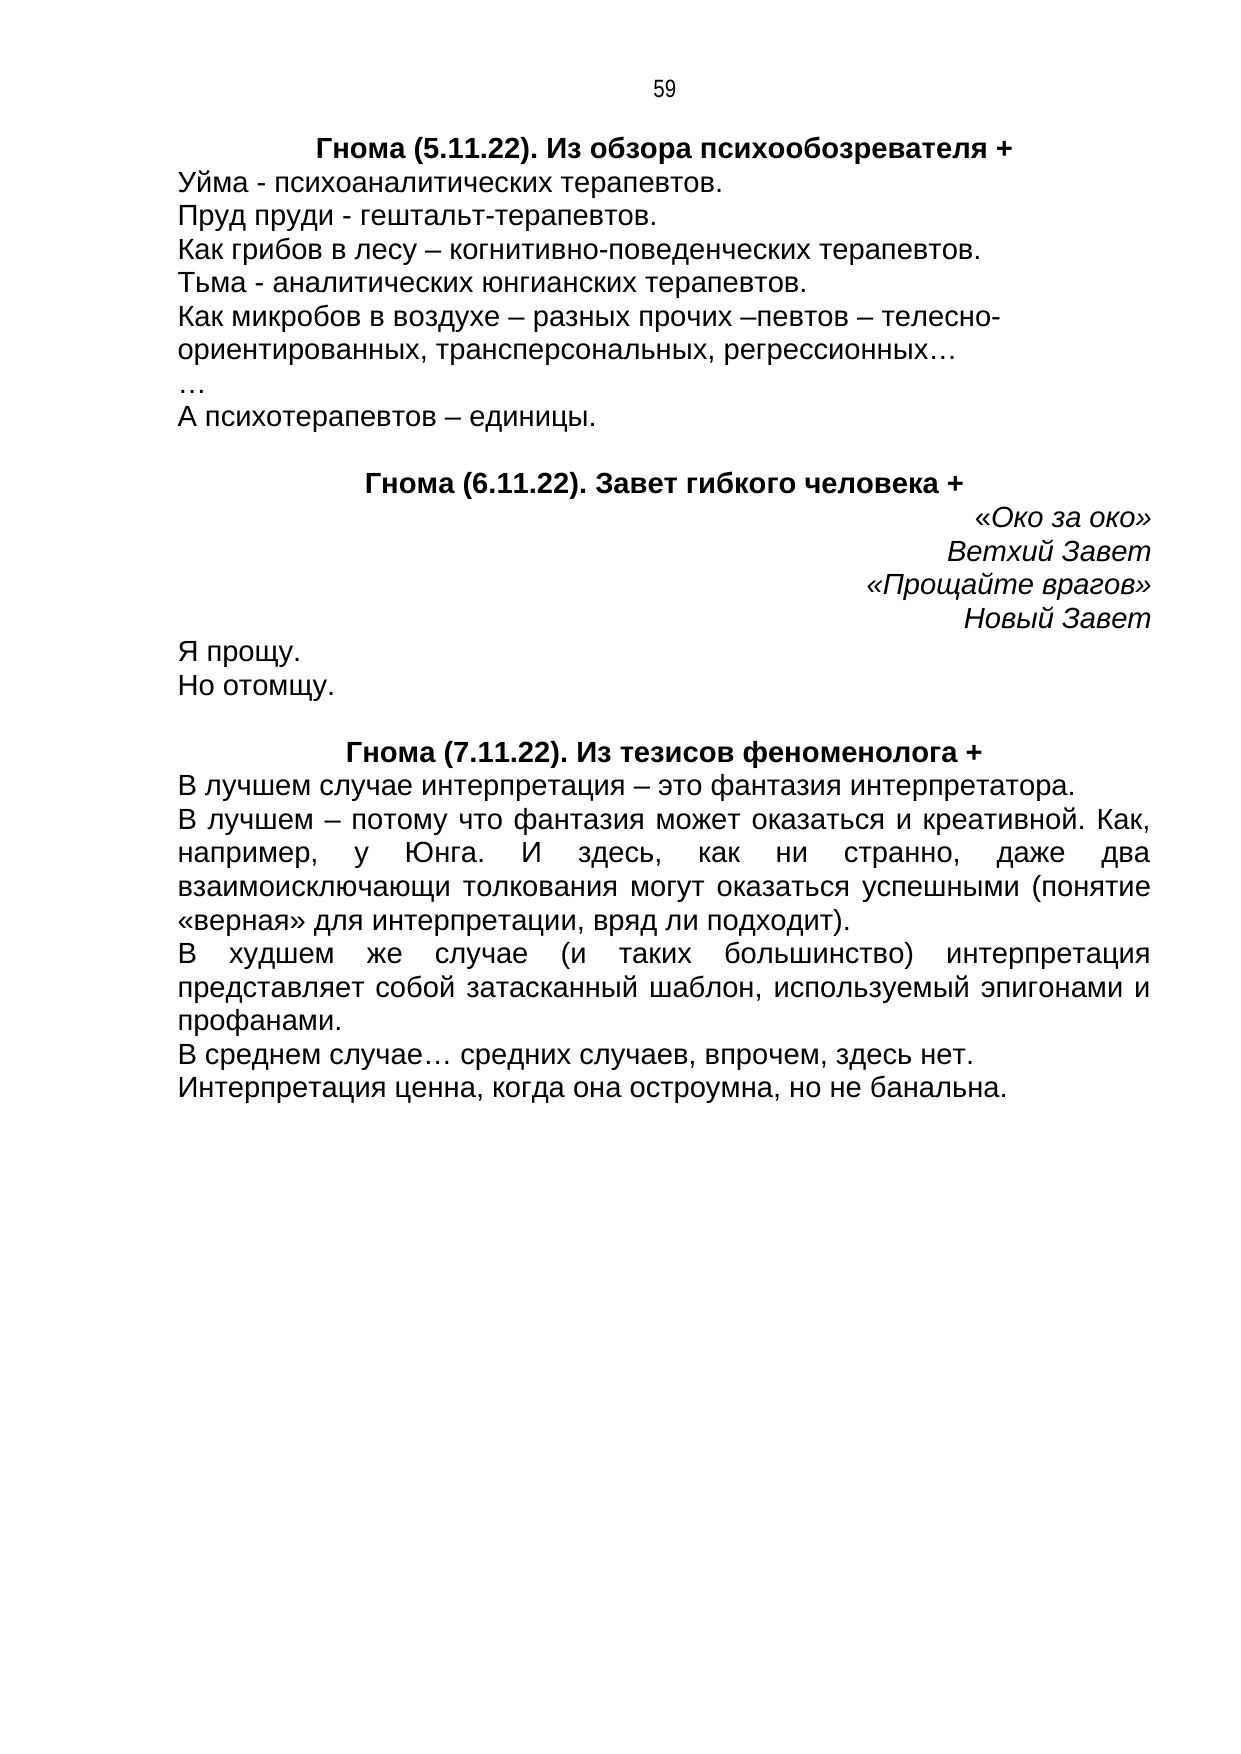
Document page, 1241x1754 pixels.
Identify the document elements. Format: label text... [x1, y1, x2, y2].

text В лучшем случае интерпретация – это фантазия интерпретатора. [177, 768, 1152, 802]
text Как микробов в воздухе – разных прочих –певтов – телесно-ориентированных, трансперсональных, регрессионных… [177, 299, 1152, 366]
text Тьма - аналитических юнгианских терапевтов. [177, 265, 1152, 299]
text А психотерапевтов – единицы. [177, 399, 1152, 433]
text Но отомщу. [177, 668, 1152, 701]
text Ветхий Завет [177, 533, 1152, 567]
text Новый Завет [177, 601, 1152, 634]
text В худшем же случае (и таких большинство) интерпретация представляет собой затасканный шаблон, используемый эпигонами и профанами. [177, 936, 1152, 1037]
text Уйма - психоаналитических терапевтов. [177, 164, 1152, 198]
text В среднем случае… средних случаев, впрочем, здесь нет. [177, 1037, 1152, 1070]
text Как грибов в лесу – когнитивно-поведенческих терапевтов. [177, 232, 1152, 265]
text … [177, 366, 1152, 399]
text Гнома (6.11.22). Завет гибкого человека + [177, 466, 1152, 500]
text «Прощайте врагов» [177, 567, 1152, 601]
text Пруд пруди - гештальт-терапевтов. [177, 198, 1152, 232]
text Гнома (7.11.22). Из тезисов феноменолога + [177, 735, 1152, 768]
text Интерпретация ценна, когда она остроумна, но не банальна. [177, 1070, 1152, 1104]
text В лучшем – потому что фантазия может оказаться и креативной. Как, например, у Юнга. И здесь, как ни странно, даже два взаимоисключающи толкования могут оказаться успешными (понятие «верная» для интерпретации, вряд ли подходит). [177, 802, 1152, 936]
text Гнома (5.11.22). Из обзора психообозревателя + [177, 131, 1152, 164]
text Я прощу. [177, 634, 1152, 668]
text «Око за око» [177, 500, 1152, 533]
